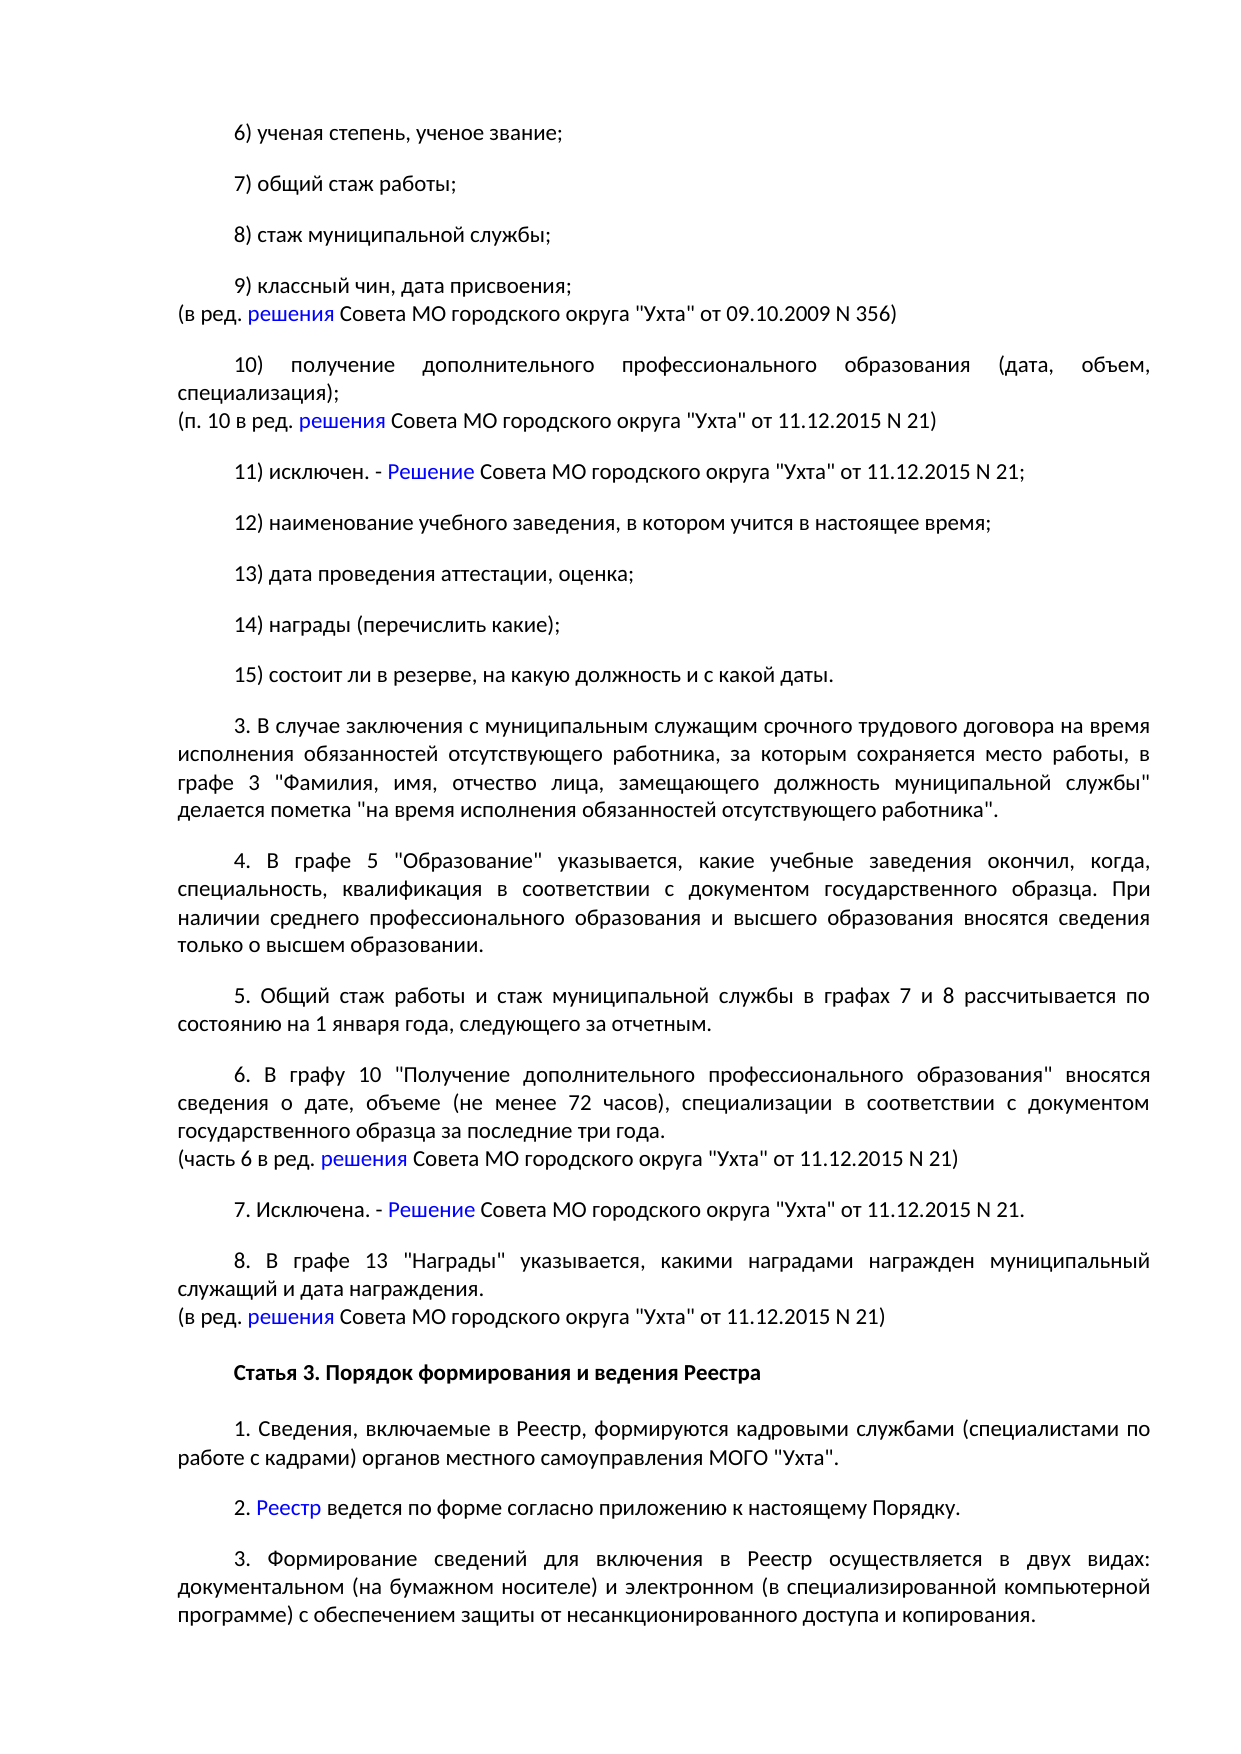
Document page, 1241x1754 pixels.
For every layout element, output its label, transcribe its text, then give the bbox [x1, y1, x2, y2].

text (часть 6 в ред. решения Совета МО городского округа "Ухта" от 11.12.2015 N 21) [177, 1144, 1152, 1173]
text 14) награды (перечислить какие); [177, 610, 1152, 638]
text 11) исключен. - Решение Совета МО городского округа "Ухта" от 11.12.2015 N 21; [177, 457, 1152, 485]
text 6) ученая степень, ученое звание; [177, 118, 1152, 146]
text 7. Исключена. - Решение Совета МО городского округа "Ухта" от 11.12.2015 N 21. [177, 1196, 1152, 1223]
text 8) стаж муниципальной службы; [177, 220, 1152, 248]
text (в ред. решения Совета МО городского округа "Ухта" от 09.10.2009 N 356) [177, 299, 1152, 327]
text 13) дата проведения аттестации, оценка; [177, 559, 1152, 587]
text 4. В графе 5 "Образование" указывается, какие учебные заведения окончил, когда, специальность, квалификация в соответствии с документом государственного образца. При наличии среднего профессионального образования и высшего образования вносятся сведения только о высшем образовании. [177, 847, 1152, 959]
text 15) состоит ли в резерве, на какую должность и с какой даты. [177, 661, 1152, 689]
text 7) общий стаж работы; [177, 169, 1152, 197]
text 8. В графе 13 "Награды" указывается, какими наградами награжден муниципальный служащий и дата награждения. [177, 1246, 1152, 1302]
text 10) получение дополнительного профессионального образования (дата, объем, специализация); [177, 350, 1152, 406]
title Статья 3. Порядок формирования и ведения Реестра [177, 1358, 1152, 1387]
text 12) наименование учебного заведения, в котором учится в настоящее время; [177, 508, 1152, 536]
text 9) классный чин, дата присвоения; [177, 271, 1152, 299]
text 1. Сведения, включаемые в Реестр, формируются кадровыми службами (специалистами по работе с кадрами) органов местного самоуправления МОГО "Ухта". [177, 1414, 1152, 1471]
text 3. В случае заключения с муниципальным служащим срочного трудового договора на время исполнения обязанностей отсутствующего работника, за которым сохраняется место работы, в графе 3 "Фамилия, имя, отчество лица, замещающего должность муниципальной службы" делается пометка "на время исполнения обязанностей отсутствующего работника". [177, 712, 1152, 824]
text 2. Реестр ведется по форме согласно приложению к настоящему Порядку. [177, 1493, 1152, 1522]
text 3. Формирование сведений для включения в Реестр осуществляется в двух видах: документальном (на бумажном носителе) и электронном (в специализированной компьютерной программе) с обеспечением защиты от несанкционированного доступа и копирования. [177, 1544, 1152, 1628]
text 5. Общий стаж работы и стаж муниципальной службы в графах 7 и 8 рассчитывается по состоянию на 1 января года, следующего за отчетным. [177, 982, 1152, 1038]
text (п. 10 в ред. решения Совета МО городского округа "Ухта" от 11.12.2015 N 21) [177, 406, 1152, 434]
text 6. В графу 10 "Получение дополнительного профессионального образования" вносятся сведения о дате, объеме (не менее 72 часов), специализации в соответствии с документом государственного образца за последние три года. [177, 1061, 1152, 1144]
text (в ред. решения Совета МО городского округа "Ухта" от 11.12.2015 N 21) [177, 1302, 1152, 1331]
